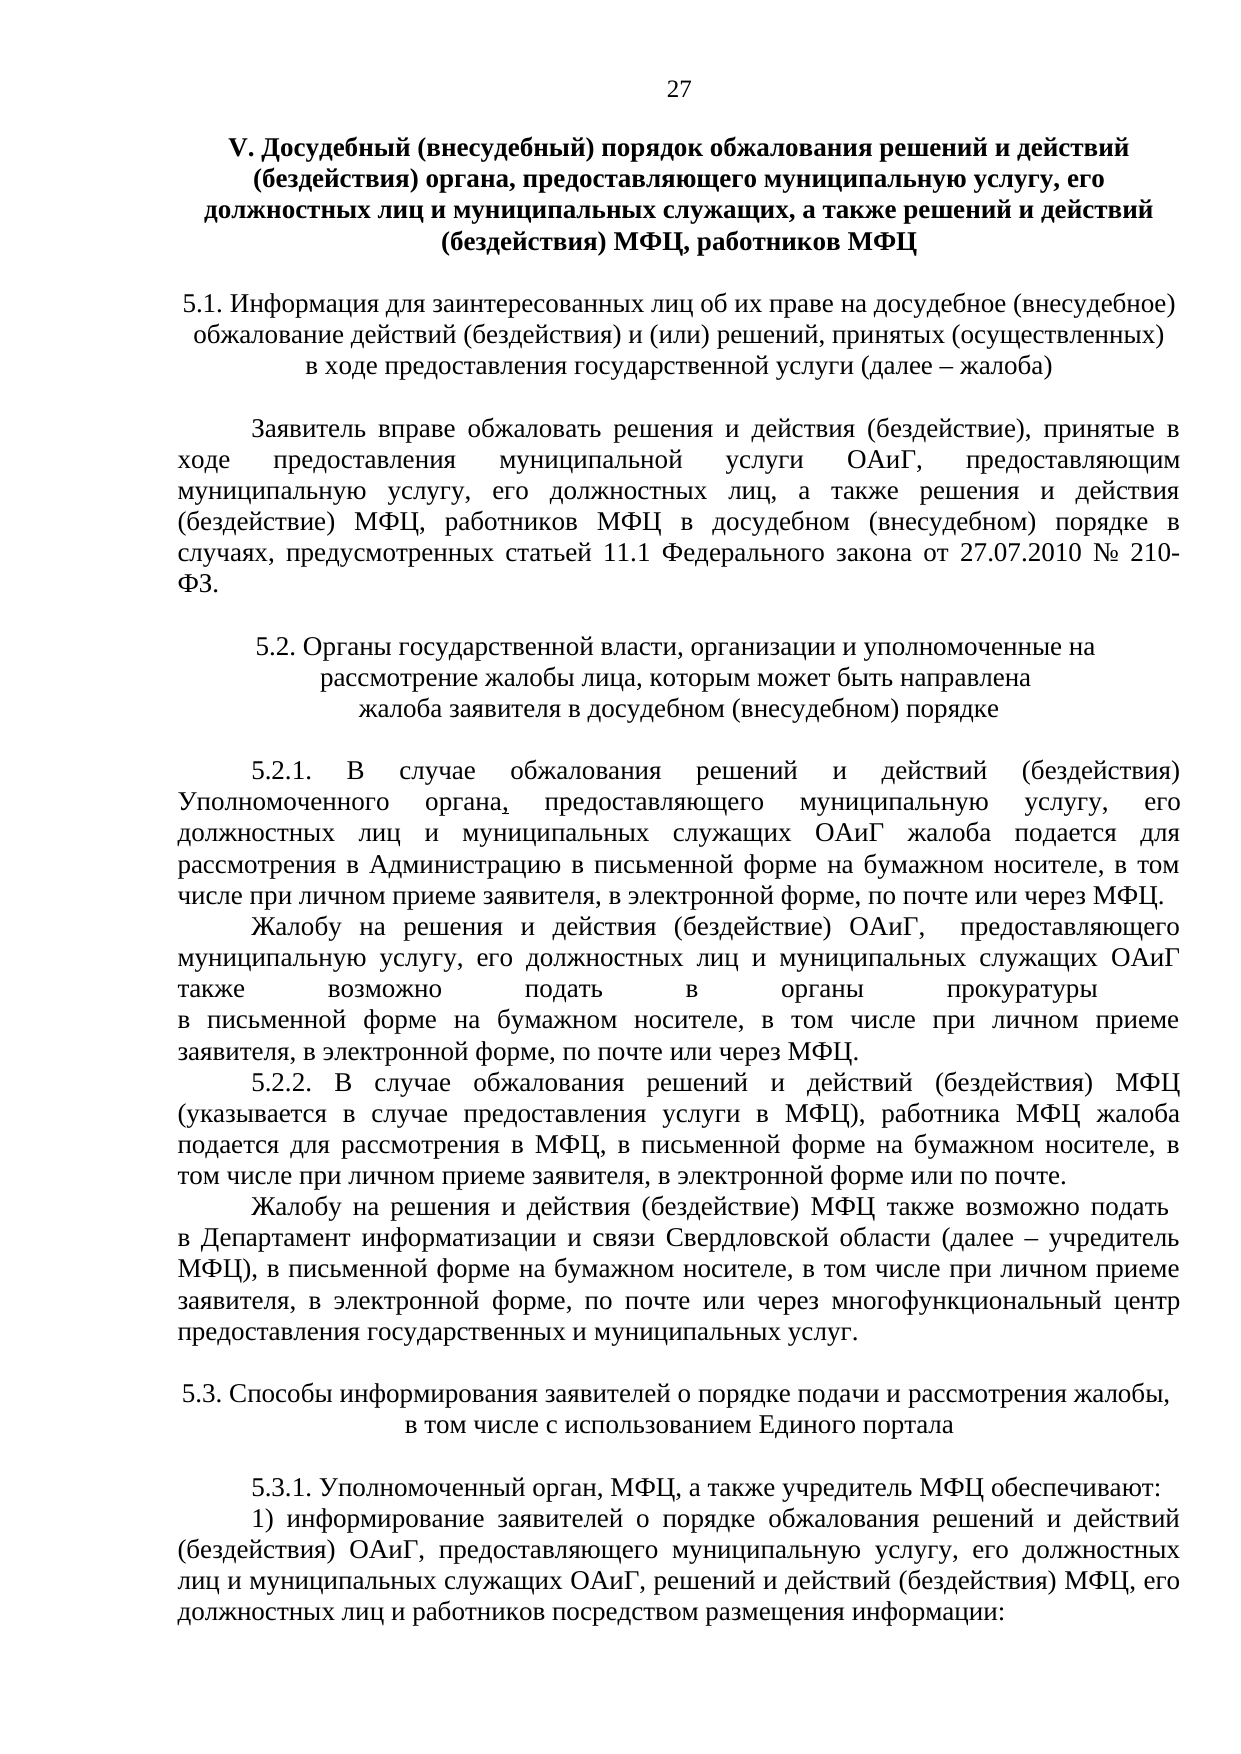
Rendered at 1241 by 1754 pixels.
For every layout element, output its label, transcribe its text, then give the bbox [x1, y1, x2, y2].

text 5.3. Способы информирования заявителей о порядке подачи и рассмотрения жалобы, в том числе с использованием Единого портала [177, 1377, 1181, 1439]
text 5.2.2. В случае обжалования решений и действий (бездействия) МФЦ (указывается в случае предоставления услуги в МФЦ), работника МФЦ жалоба подается для рассмотрения в МФЦ, в письменной форме на бумажном носителе, в том числе при личном приеме заявителя, в электронной форме или по почте. [177, 1066, 1181, 1190]
text Заявитель вправе обжаловать решения и действия (бездействие), принятые в ходе предоставления муниципальной услуги ОАиГ, предоставляющим муниципальную услугу, его должностных лиц, а также решения и действия (бездействие) МФЦ, работников МФЦ в досудебном (внесудебном) порядке в случаях, предусмотренных статьей 11.1 Федерального закона от 27.07.2010 № 210-ФЗ. [177, 412, 1181, 598]
text Жалобу на решения и действия (бездействие) ОАиГ, предоставляющего муниципальную услугу, его должностных лиц и муниципальных служащих ОАиГ также возможно подать в органы прокуратуры в письменной форме на бумажном носителе, в том числе при личном приеме заявителя, в электронной форме, по почте или через МФЦ. [177, 910, 1181, 1066]
text 5.2. Органы государственной власти, организации и уполномоченные на рассмотрение жалобы лица, которым может быть направлена жалоба заявителя в досудебном (внесудебном) порядке [177, 630, 1181, 723]
text Жалобу на решения и действия (бездействие) МФЦ также возможно подать в Департамент информатизации и связи Свердловской области (далее – учредитель МФЦ), в письменной форме на бумажном носителе, в том числе при личном приеме заявителя, в электронной форме, по почте или через многофункциональный центр предоставления государственных и муниципальных услуг. [177, 1190, 1181, 1346]
text 5.2.1. В случае обжалования решений и действий (бездействия) Уполномоченного органа, предоставляющего муниципальную услугу, его должностных лиц и муниципальных служащих ОАиГ жалоба подается для рассмотрения в Администрацию в письменной форме на бумажном носителе, в том числе при личном приеме заявителя, в электронной форме, по почте или через МФЦ. [177, 754, 1181, 910]
text 1) информирование заявителей о порядке обжалования решений и действий (бездействия) ОАиГ, предоставляющего муниципальную услугу, его должностных лиц и муниципальных служащих ОАиГ, решений и действий (бездействия) МФЦ, его должностных лиц и работников посредством размещения информации: [177, 1502, 1181, 1626]
text 5.1. Информация для заинтересованных лиц об их праве на досудебное (внесудебное) обжалование действий (бездействия) и (или) решений, принятых (осуществленных) [177, 287, 1181, 349]
text 5.3.1. Уполномоченный орган, МФЦ, а также учредитель МФЦ обеспечивают: [177, 1471, 1181, 1502]
text V. Досудебный (внесудебный) порядок обжалования решений и действий (бездействия) органа, предоставляющего муниципальную услугу, его должностных лиц и муниципальных служащих, а также решений и действий (бездействия) МФЦ, работников МФЦ [177, 131, 1181, 256]
text в ходе предоставления государственной услуги (далее – жалоба) [177, 349, 1181, 381]
